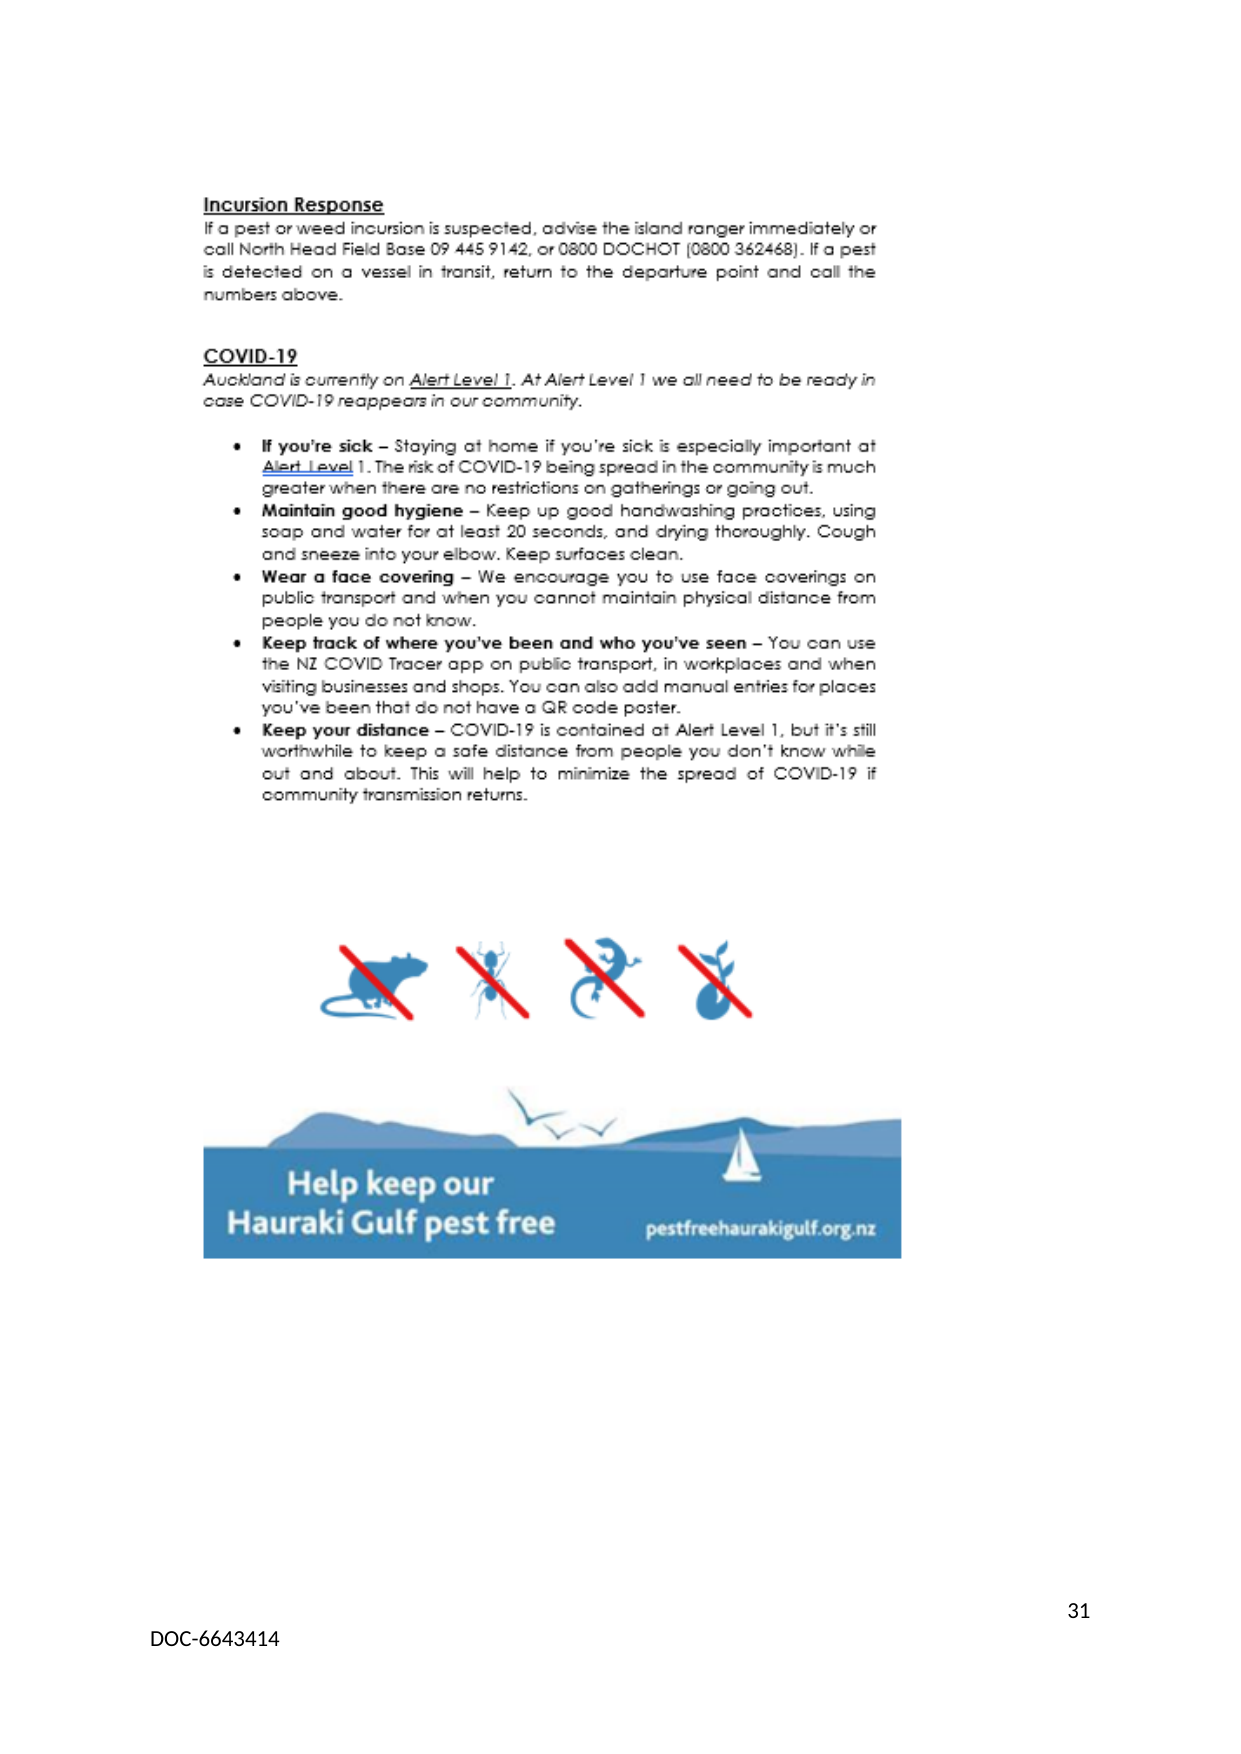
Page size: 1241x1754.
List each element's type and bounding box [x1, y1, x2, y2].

picture [150, 150, 933, 1299]
